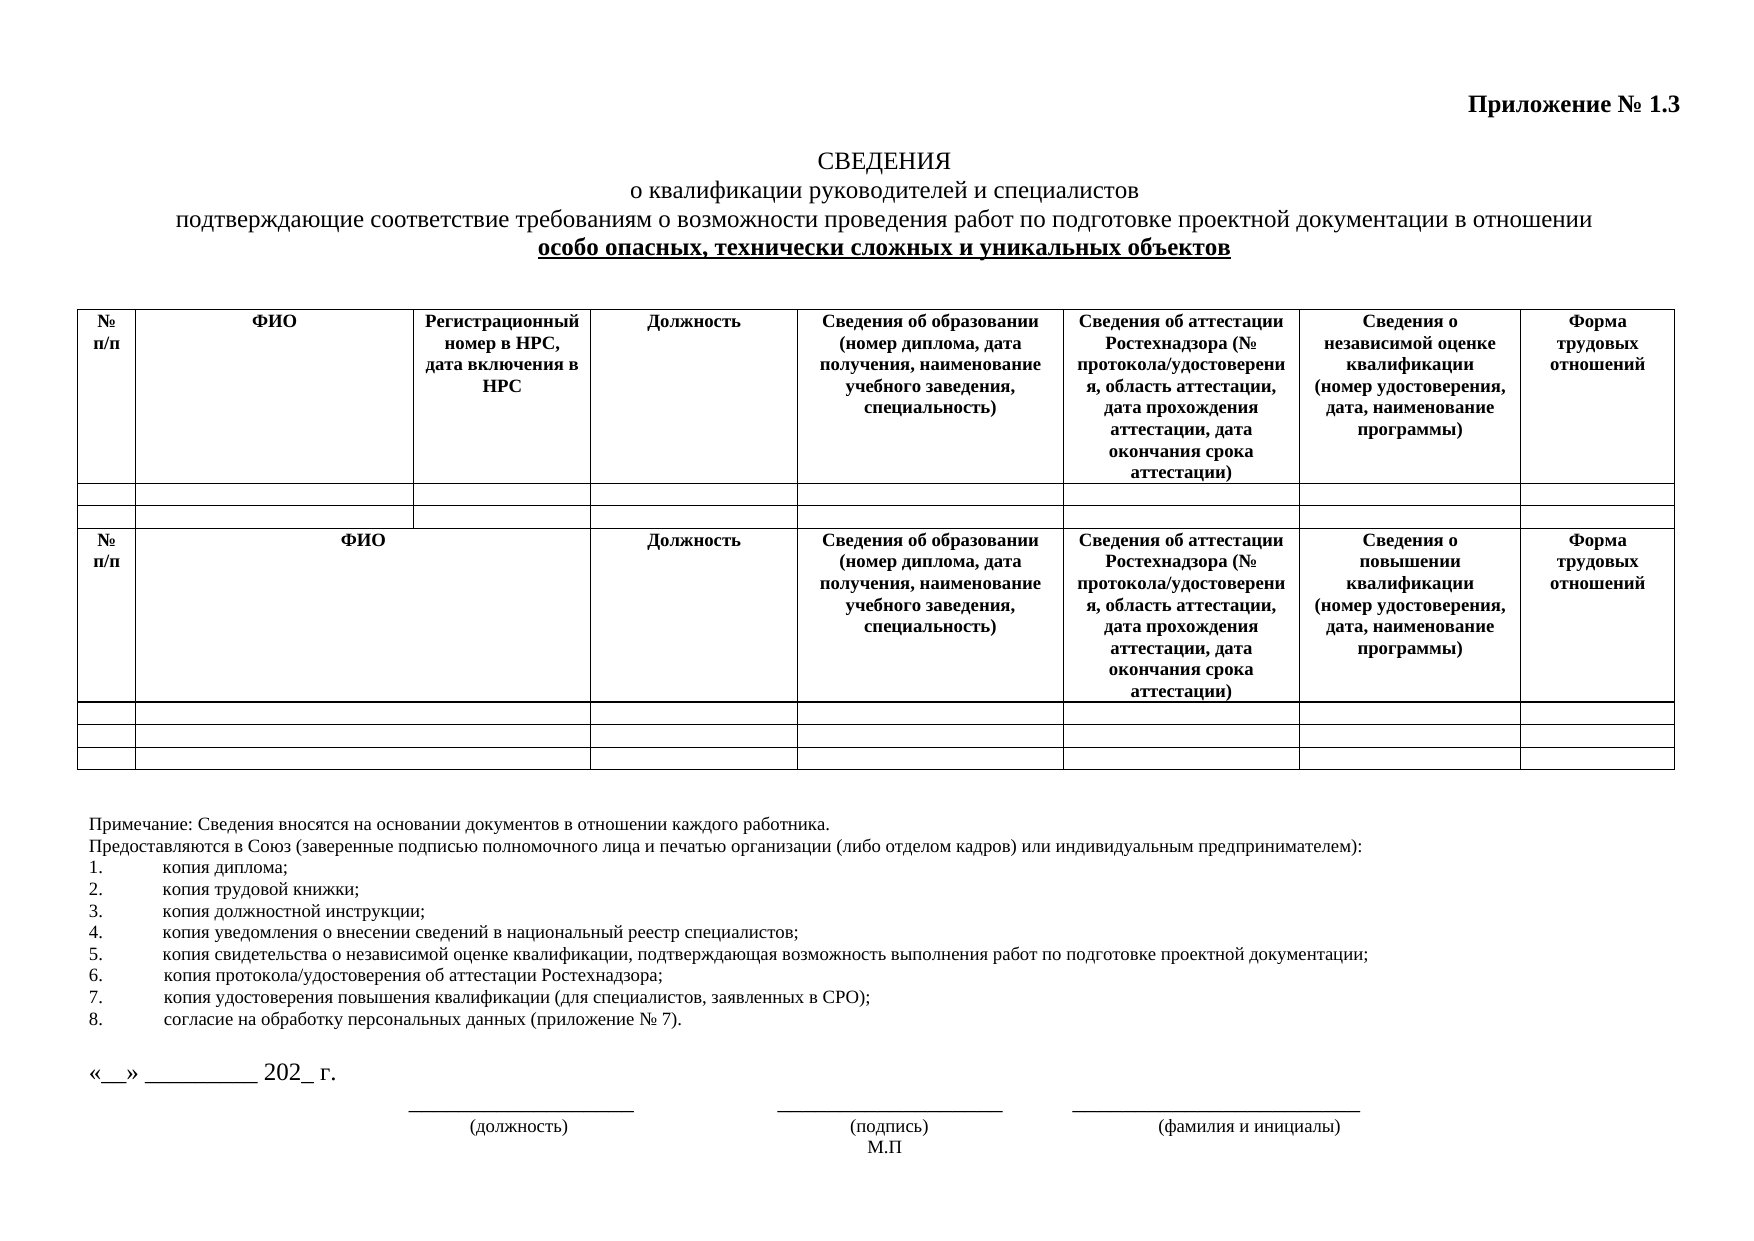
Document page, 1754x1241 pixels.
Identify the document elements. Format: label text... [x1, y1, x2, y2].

text 4. копия уведомления о внесении сведений в национальный реестр специалистов; [89, 921, 1680, 943]
table_header № п/п [78, 310, 135, 483]
text «__» _________ 202_ г. [89, 1057, 1680, 1086]
text 8. согласие на обработку персональных данных (приложение № 7). [89, 1007, 1680, 1029]
text подтверждающие соответствие требованиям о возможности проведения работ по подготовке проектной документации в отношении [89, 204, 1680, 232]
table_cell [136, 748, 590, 769]
table_cell [136, 725, 590, 747]
table_cell [78, 484, 135, 505]
table_header Сведения о независимой оценке квалификации (номер удостоверения, дата, наименование программы) [1300, 310, 1520, 483]
table_header Должность [591, 310, 797, 483]
text СВЕДЕНИЯ [89, 146, 1680, 175]
text 6. копия протокола/удостоверения об аттестации Ростехнадзора; [89, 964, 1680, 986]
table_cell [1064, 506, 1299, 528]
table_cell [1521, 484, 1674, 505]
table_cell [1064, 703, 1299, 724]
text 3. копия должностной инструкции; [89, 899, 1680, 921]
text 5. копия свидетельства о независимой оценке квалификации, подтверждающая возможность выполнения работ по подготовке проектной документации; [89, 943, 1680, 964]
text Примечание: Сведения вносятся на основании документов в отношении каждого работника. [89, 813, 1680, 835]
table_cell [1300, 725, 1520, 747]
table_cell [1521, 748, 1674, 769]
table_cell [798, 703, 1063, 724]
table_cell [1064, 484, 1299, 505]
table_cell [1064, 725, 1299, 747]
table_cell [591, 725, 797, 747]
text 2. копия трудовой книжки; [89, 878, 1680, 899]
text __________________ __________________ _______________________ [89, 1086, 1680, 1114]
table_cell [591, 748, 797, 769]
text 1. копия диплома; [89, 856, 1680, 878]
table_cell [136, 484, 413, 505]
table_cell [78, 703, 135, 724]
table_header Регистрационный номер в НРС, дата включения в НРС [414, 310, 590, 483]
table_cell [798, 725, 1063, 747]
table_header ФИО [136, 310, 413, 483]
table_cell [1300, 484, 1520, 505]
table_cell [1064, 748, 1299, 769]
table_cell Форма трудовых отношений [1521, 529, 1674, 701]
table_cell [78, 725, 135, 747]
table_cell № п/п [78, 529, 135, 701]
table_cell [591, 703, 797, 724]
text Приложение № 1.3 [89, 89, 1680, 117]
table_cell [1521, 725, 1674, 747]
table_header Сведения об аттестации Ростехнадзора (№ протокола/удостоверения, область аттестации, дата прохождения аттестации, дата окончания срока аттестации) [1064, 310, 1299, 483]
table_cell Сведения об аттестации Ростехнадзора (№ протокола/удостоверения, область аттестации, дата прохождения аттестации, дата окончания срока аттестации) [1064, 529, 1299, 701]
table_cell [414, 484, 590, 505]
table_cell Сведения о повышении квалификации (номер удостоверения, дата, наименование программы) [1300, 529, 1520, 701]
table_header Форма трудовых отношений [1521, 310, 1674, 483]
table_cell [798, 484, 1063, 505]
text о квалификации руководителей и специалистов [89, 175, 1680, 204]
text 7. копия удостоверения повышения квалификации (для специалистов, заявленных в СРО); [89, 986, 1680, 1007]
table_cell [78, 506, 135, 528]
text (должность) (подпись) (фамилия и инициалы) [89, 1114, 1680, 1136]
table_cell [798, 506, 1063, 528]
table_cell [1300, 748, 1520, 769]
table_cell [136, 703, 590, 724]
table_cell Сведения об образовании (номер диплома, дата получения, наименование учебного заведения, специальность) [798, 529, 1063, 701]
table_cell [136, 506, 413, 528]
table_cell Должность [591, 529, 797, 701]
table_cell [591, 506, 797, 528]
table_cell ФИО [136, 529, 590, 701]
table_cell [1521, 506, 1674, 528]
table_cell [414, 506, 590, 528]
text М.П [89, 1136, 1680, 1158]
table_cell [1521, 703, 1674, 724]
text особо опасных, технически сложных и уникальных объектов [89, 232, 1680, 261]
table_cell [1300, 506, 1520, 528]
table_header Сведения об образовании (номер диплома, дата получения, наименование учебного заведения, специальность) [798, 310, 1063, 483]
table_cell [1300, 703, 1520, 724]
text Предоставляются в Союз (заверенные подписью полномочного лица и печатью организации (либо отделом кадров) или индивидуальным предпринимателем): [89, 835, 1680, 856]
table_cell [591, 484, 797, 505]
table_cell [798, 748, 1063, 769]
table_cell [78, 748, 135, 769]
